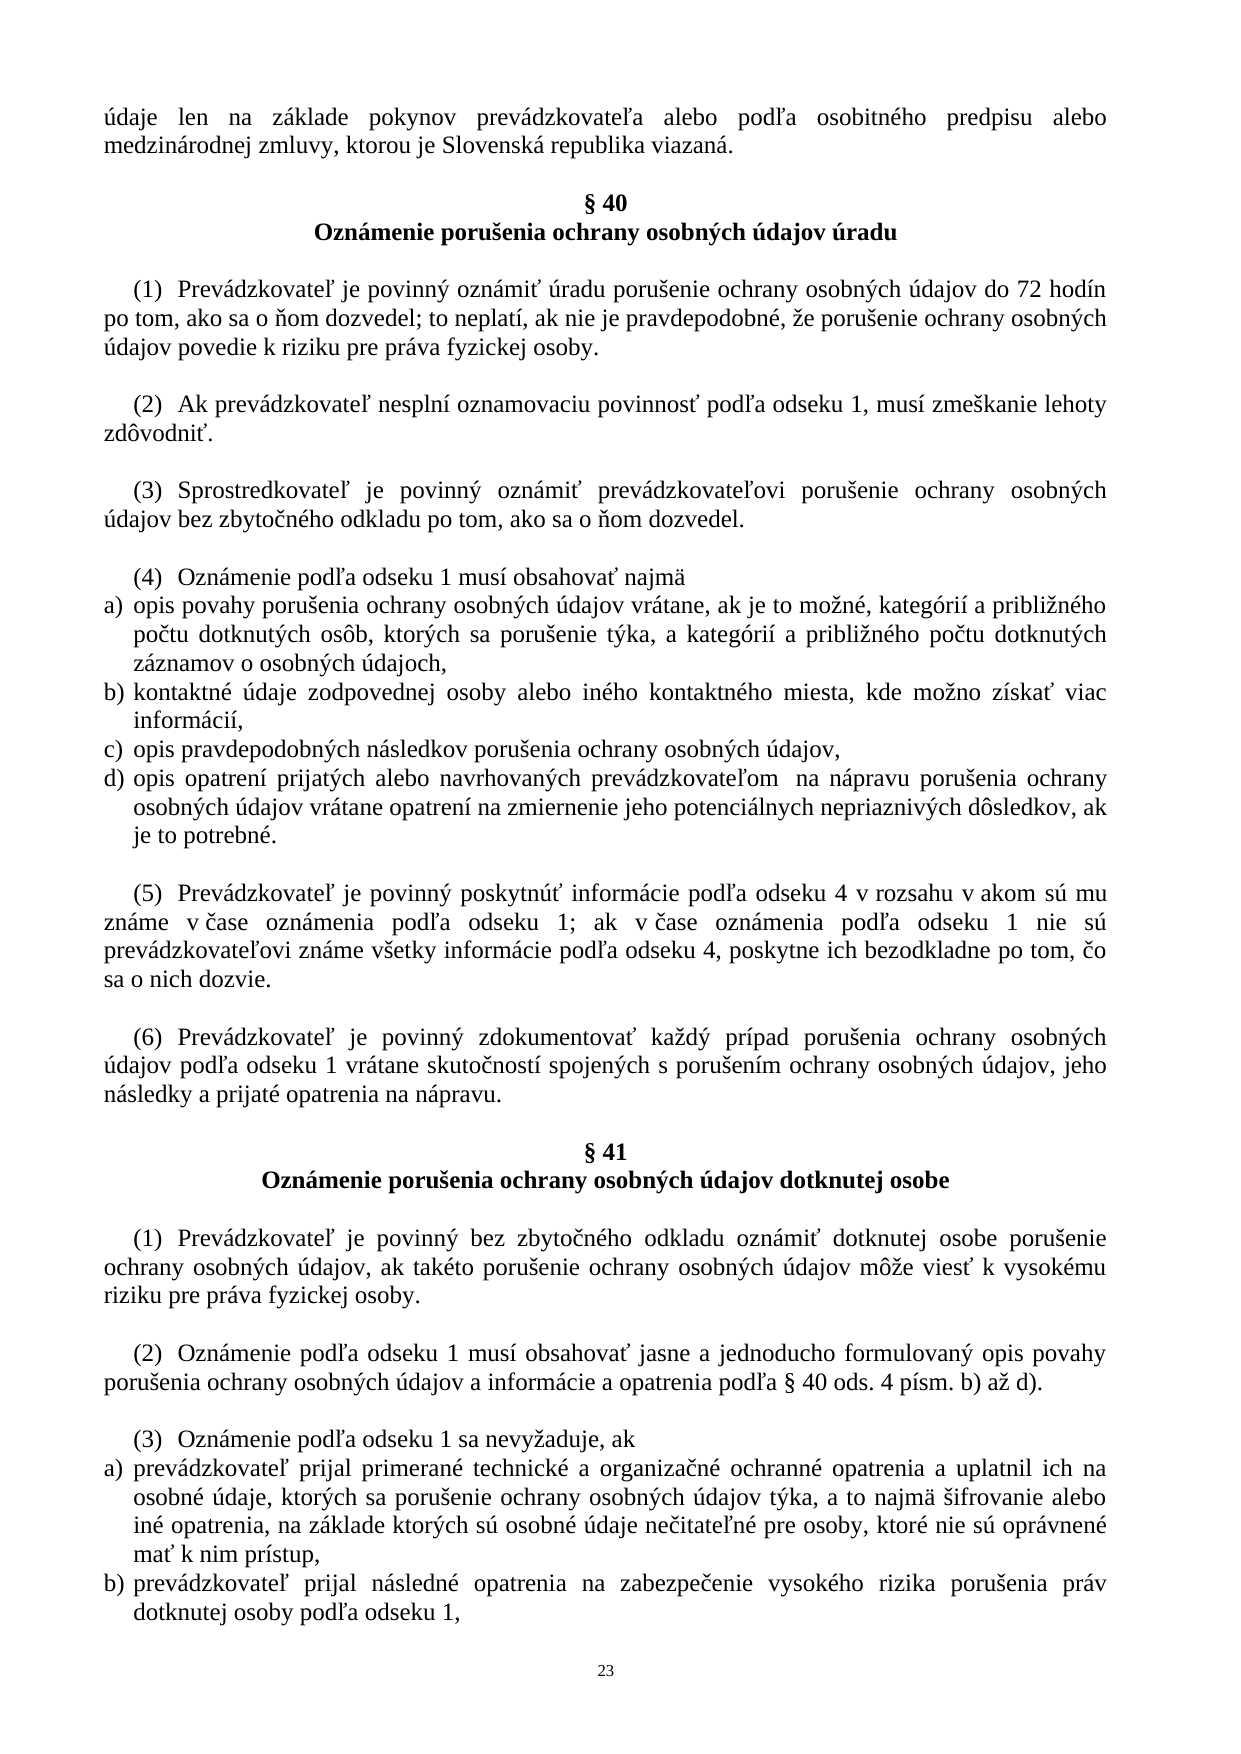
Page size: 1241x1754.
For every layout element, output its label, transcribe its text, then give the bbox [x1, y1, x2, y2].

list opis povahy porušenia ochrany osobných údajov vrátane, ak je to možné, kategórií a približného počtu dotknutých osôb, ktorých sa porušenie týka, a kategórií a približného počtu dotknutých záznamov o osobných údajoch, [103, 591, 1107, 677]
list Oznámenie podľa odseku 1 sa nevyžaduje, ak [103, 1424, 1107, 1453]
list opis opatrení prijatých alebo navrhovaných prevádzkovateľom na nápravu porušenia ochrany osobných údajov vrátane opatrení na zmiernenie jeho potenciálnych nepriaznivých dôsledkov, ak je to potrebné. [103, 763, 1107, 849]
list Oznámenie podľa odseku 1 musí obsahovať najmä [103, 562, 1107, 591]
list Sprostredkovateľ je povinný oznámiť prevádzkovateľovi porušenie ochrany osobných údajov bez zbytočného odkladu po tom, ako sa o ňom dozvedel. [103, 476, 1107, 533]
list Prevádzkovateľ je povinný poskytnúť informácie podľa odseku 4 v rozsahu v akom sú mu známe v čase oznámenia podľa odseku 1; ak v čase oznámenia podľa odseku 1 nie sú prevádzkovateľovi známe všetky informácie podľa odseku 4, poskytne ich bezodkladne po tom, čo sa o nich dozvie. [103, 878, 1107, 993]
list Prevádzkovateľ je povinný bez zbytočného odkladu oznámiť dotknutej osobe porušenie ochrany osobných údajov, ak takéto porušenie ochrany osobných údajov môže viesť k vysokému riziku pre práva fyzickej osoby. [103, 1223, 1107, 1309]
list opis pravdepodobných následkov porušenia ochrany osobných údajov, [103, 734, 1107, 763]
subtitle Oznámenie porušenia ochrany osobných údajov úradu [103, 217, 1107, 246]
list prevádzkovateľ prijal následné opatrenia na zabezpečenie vysokého rizika porušenia práv dotknutej osoby podľa odseku 1, [103, 1568, 1107, 1626]
list Prevádzkovateľ je povinný zdokumentovať každý prípad porušenia ochrany osobných údajov podľa odseku 1 vrátane skutočností spojených s porušením ochrany osobných údajov, jeho následky a prijaté opatrenia na nápravu. [103, 1022, 1107, 1108]
list kontaktné údaje zodpovednej osoby alebo iného kontaktného miesta, kde možno získať viac informácií, [103, 677, 1107, 734]
list Oznámenie podľa odseku 1 musí obsahovať jasne a jednoducho formulovaný opis povahy porušenia ochrany osobných údajov a informácie a opatrenia podľa § 40 ods. 4 písm. b) až d). [103, 1338, 1107, 1396]
subtitle Oznámenie porušenia ochrany osobných údajov dotknutej osobe [103, 1166, 1107, 1194]
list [103, 102, 1107, 159]
list prevádzkovateľ prijal primerané technické a organizačné ochranné opatrenia a uplatnil ich na osobné údaje, ktorých sa porušenie ochrany osobných údajov týka, a to najmä šifrovanie alebo iné opatrenia, na základe ktorých sú osobné údaje nečitateľné pre osoby, ktoré nie sú oprávnené mať k nim prístup, [103, 1453, 1107, 1568]
list Ak prevádzkovateľ nesplní oznamovaciu povinnosť podľa odseku 1, musí zmeškanie lehoty zdôvodniť. [103, 389, 1107, 447]
list Prevádzkovateľ je povinný oznámiť úradu porušenie ochrany osobných údajov do 72 hodín po tom, ako sa o ňom dozvedel; to neplatí, ak nie je pravdepodobné, že porušenie ochrany osobných údajov povedie k riziku pre práva fyzickej osoby. [103, 274, 1107, 361]
